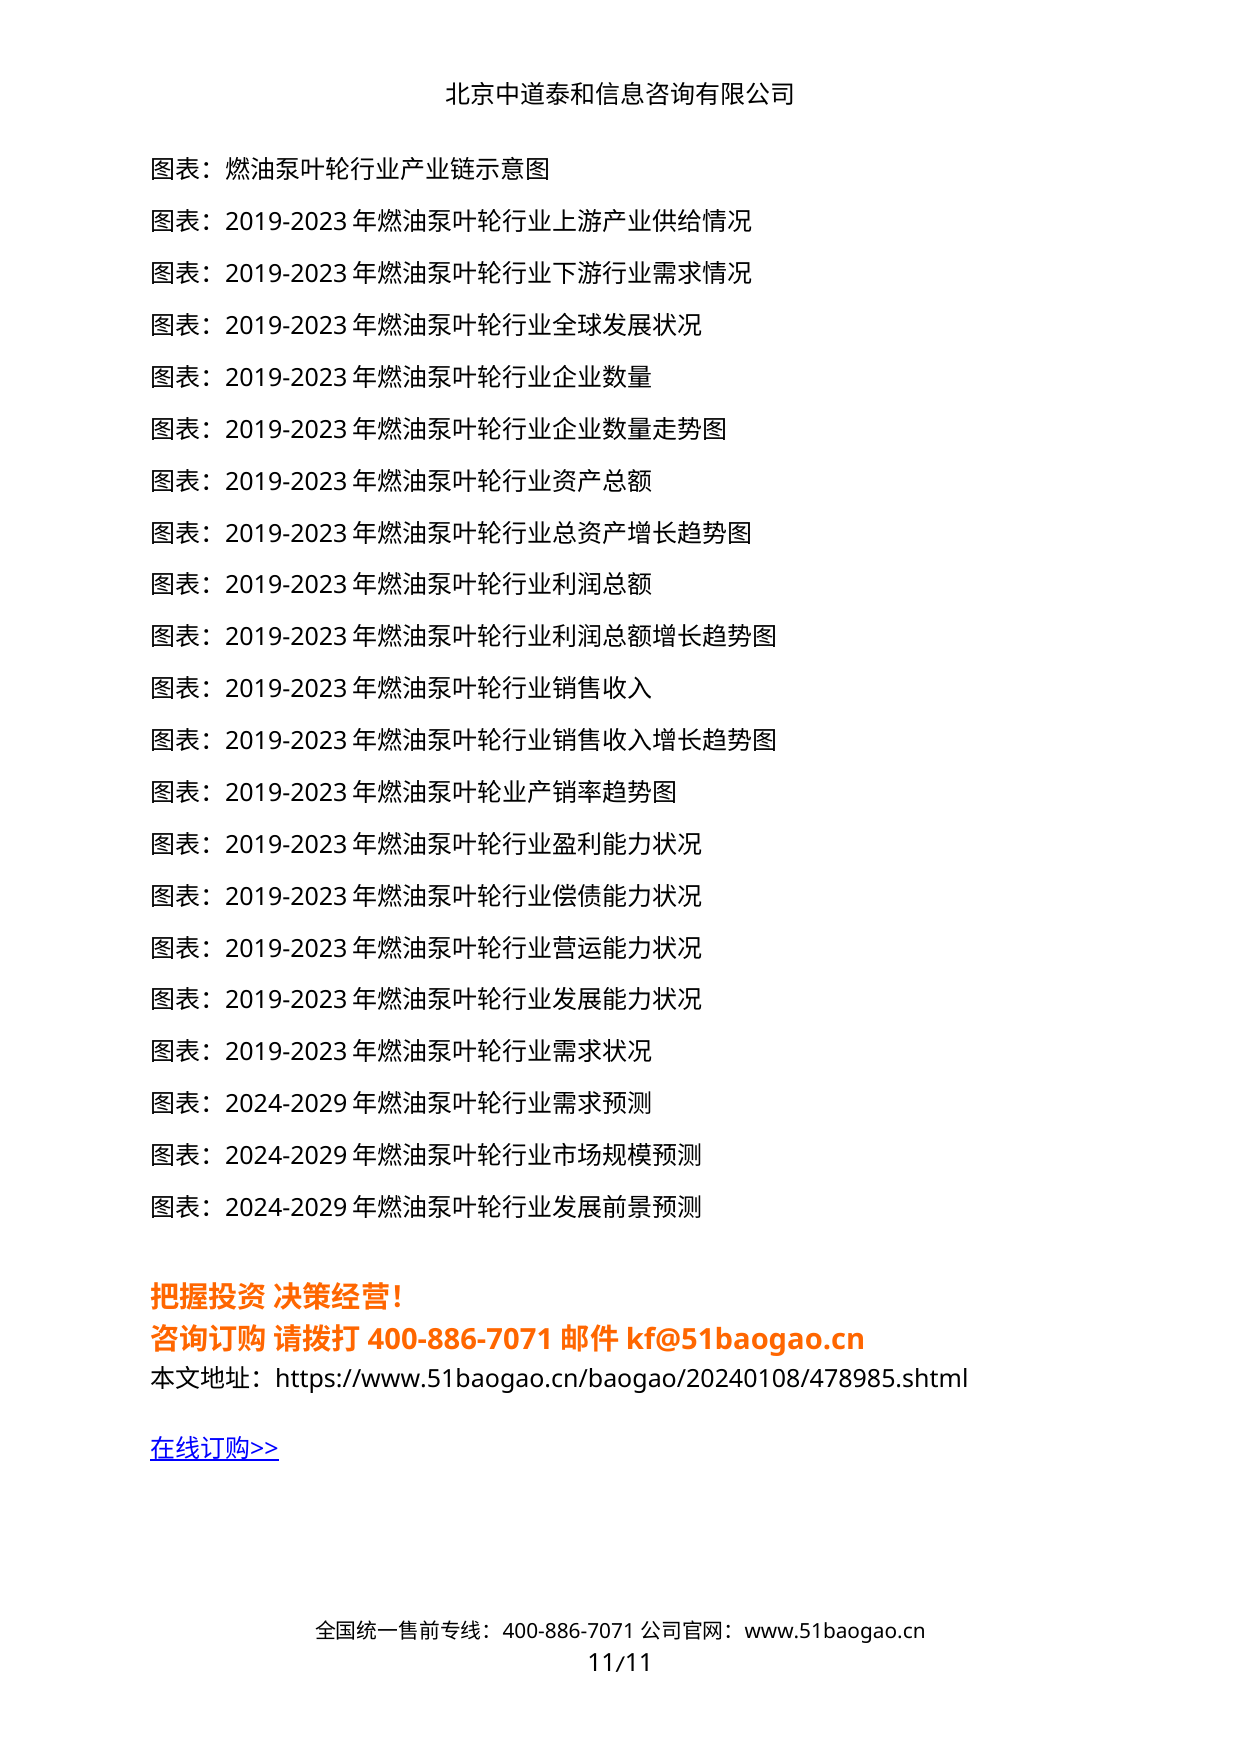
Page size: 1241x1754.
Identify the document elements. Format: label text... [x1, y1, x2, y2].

text 图表：2024-2029年燃油泵叶轮行业需求预测 [150, 1084, 1090, 1120]
text 图表：2024-2029年燃油泵叶轮行业市场规模预测 [150, 1136, 1090, 1172]
text 图表：2019-2023年燃油泵叶轮行业利润总额增长趋势图 [150, 617, 1090, 653]
text 图表：2024-2029年燃油泵叶轮行业发展前景预测 [150, 1187, 1090, 1224]
text 图表：2019-2023年燃油泵叶轮行业发展能力状况 [150, 980, 1090, 1016]
text 图表：2019-2023年燃油泵叶轮行业营运能力状况 [150, 928, 1090, 964]
text 图表：2019-2023年燃油泵叶轮行业企业数量走势图 [150, 409, 1090, 446]
text 图表：2019-2023年燃油泵叶轮行业盈利能力状况 [150, 824, 1090, 861]
text 图表：2019-2023年燃油泵叶轮行业利润总额 [150, 565, 1090, 601]
text 把握投资 决策经营！咨询订购 请拨打 400-886-7071 邮件 kf@51baogao.cn本文地址：https://www.51baogao.cn/baogao/20240108/478985.shtml [150, 1239, 1090, 1394]
text 图表：2019-2023年燃油泵叶轮行业下游行业需求情况 [150, 254, 1090, 290]
text 图表：2019-2023年燃油泵叶轮行业销售收入增长趋势图 [150, 721, 1090, 757]
text 图表：2019-2023年燃油泵叶轮业产销率趋势图 [150, 772, 1090, 809]
text 图表：2019-2023年燃油泵叶轮行业企业数量 [150, 357, 1090, 394]
text 图表：2019-2023年燃油泵叶轮行业需求状况 [150, 1032, 1090, 1068]
text 图表：2019-2023年燃油泵叶轮行业销售收入 [150, 669, 1090, 705]
text 图表：2019-2023年燃油泵叶轮行业资产总额 [150, 461, 1090, 497]
text 在线订购>> [150, 1394, 1090, 1465]
text 图表：2019-2023年燃油泵叶轮行业偿债能力状况 [150, 876, 1090, 912]
text 图表：2019-2023年燃油泵叶轮行业总资产增长趋势图 [150, 513, 1090, 549]
text 图表：2019-2023年燃油泵叶轮行业上游产业供给情况 [150, 202, 1090, 238]
text 图表：2019-2023年燃油泵叶轮行业全球发展状况 [150, 306, 1090, 342]
text 图表：燃油泵叶轮行业产业链示意图 [150, 150, 1090, 186]
